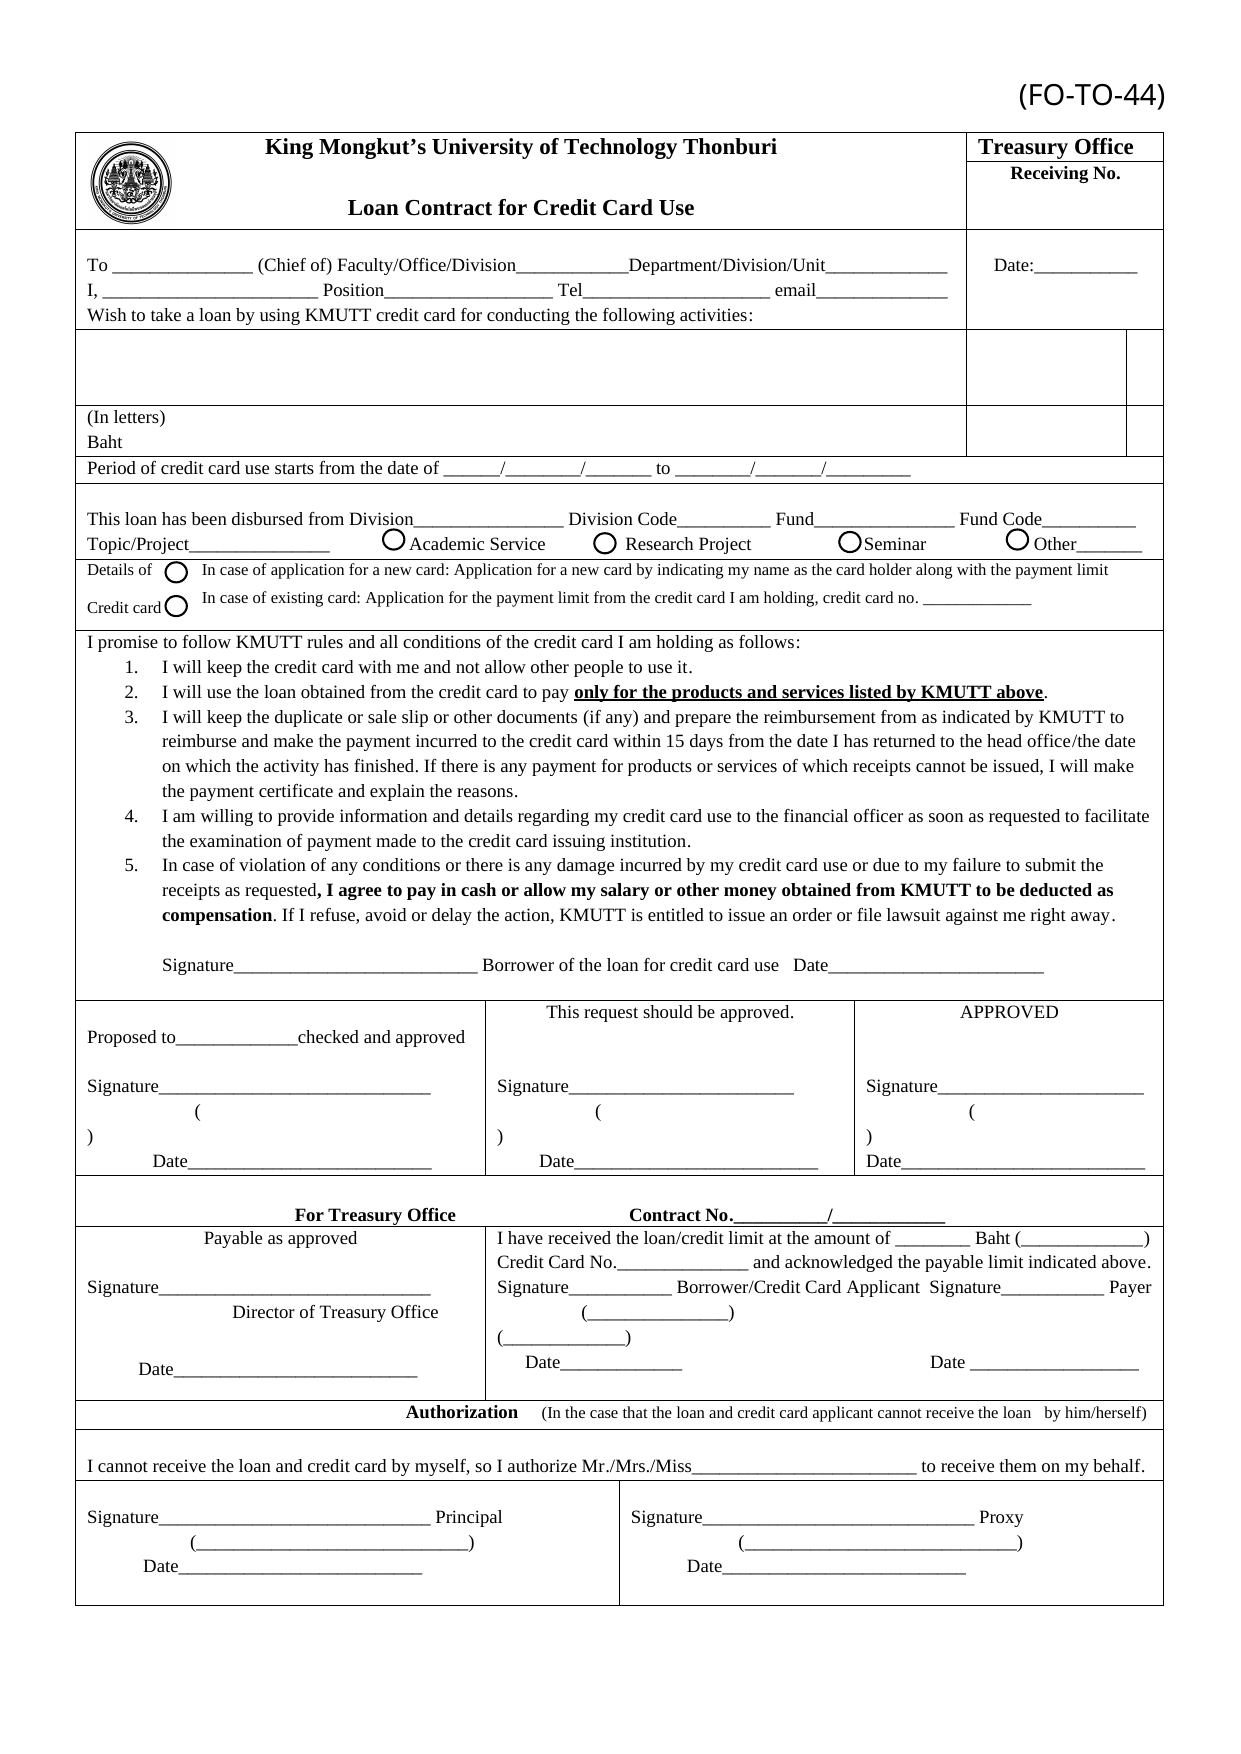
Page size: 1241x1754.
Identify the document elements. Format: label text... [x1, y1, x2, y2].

table_cell For Treasury Office Contract No.__________/____________ [76, 1176, 1163, 1226]
table_cell In case of application for a new card: Application for a new card by indicating my name as the card holder along with the payment limit In case of existing card: Application for the payment limit from the credit card I am holding, credit card no. _____________ [190, 560, 1163, 630]
table_cell Authorization (In the case that the loan and credit card applicant cannot receive the loan by him/herself) [76, 1401, 1163, 1429]
table_cell Receiving No. [967, 162, 1163, 228]
table_cell I cannot receive the loan and credit card by myself, so I authorize Mr./Mrs./Miss________________________ to receive them on my behalf. [76, 1430, 1163, 1480]
table_cell This request should be approved. Signature________________________ ( ) Date__________________________ [486, 1001, 854, 1175]
table_cell (In letters) Baht [76, 406, 966, 456]
table_cell [967, 406, 1126, 456]
table_cell Payable as approved Signature_____________________________ Director of Treasury Office Date__________________________ [76, 1227, 485, 1400]
table_cell [967, 330, 1126, 405]
table_cell I have received the loan/credit limit at the amount of ________ Baht (_____________) Credit Card No.______________ and acknowledged the payable limit indicated above. Signature___________ Borrower/Credit Card Applicant Signature___________ Payer (_______________) (_____________) Date_____________ Date __________________ [486, 1227, 1163, 1400]
table_cell Details of Credit card [76, 560, 190, 630]
table_cell APPROVED Signature______________________ ( ) Date__________________________ [855, 1001, 1163, 1175]
picture [86, 137, 176, 229]
table_cell Signature_____________________________ Proxy (_____________________________) Date__________________________ [620, 1481, 1163, 1605]
table_cell Period of credit card use starts from the date of ______/________/_______ to ________/_______/_________ [76, 457, 1163, 482]
table_header Treasury Office [967, 133, 1163, 161]
table_cell [1127, 406, 1163, 456]
table_cell Signature_____________________________ Principal (_____________________________) Date__________________________ [76, 1481, 619, 1605]
table_header King Mongkut’s University of Technology Thonburi Loan Contract for Credit Card Use [76, 133, 966, 228]
table_cell Proposed to_____________checked and approved Signature_____________________________ ( ) Date__________________________ [76, 1001, 485, 1175]
table_cell I promise to follow KMUTT rules and all conditions of the credit card I am holding as follows: I will keep the credit card with me and not allow other people to use it. I will use the loan obtained from the credit card to pay only for the products and services listed by KMUTT above. I will keep the duplicate or sale slip or other documents (if any) and prepare the reimbursement from as indicated by KMUTT to reimburse and make the payment incurred to the credit card within 15 days from the date I has returned to the head office/the date on which the activity has finished. If there is any payment for products or services of which receipts cannot be issued, I will make the payment certificate and explain the reasons. I am willing to provide information and details regarding my credit card use to the financial officer as soon as requested to facilitate the examination of payment made to the credit card issuing institution. In case of violation of any conditions or there is any damage incurred by my credit card use or due to my failure to submit the receipts as requested, I agree to pay in cash or allow my salary or other money obtained from KMUTT to be deducted as compensation. If I refuse, avoid or delay the action, KMUTT is entitled to issue an order or file lawsuit against me right away. Signature__________________________ Borrower of the loan for credit card use Date_______________________ [76, 631, 1163, 1000]
table_cell [1127, 330, 1163, 405]
table_cell To _______________ (Chief of) Faculty/Office/Division____________Department/Division/Unit_____________ I, _______________________ Position__________________ Tel____________________ email______________ Wish to take a loan by using KMUTT credit card for conducting the following activities: [76, 230, 966, 329]
table_cell This loan has been disbursed from Division________________ Division Code__________ Fund_______________ Fund Code__________ Topic/Project_______________ Academic Service Research Project Seminar Other_______ [76, 484, 1163, 558]
table_cell Date:___________ [967, 230, 1163, 329]
table_cell [76, 330, 966, 405]
